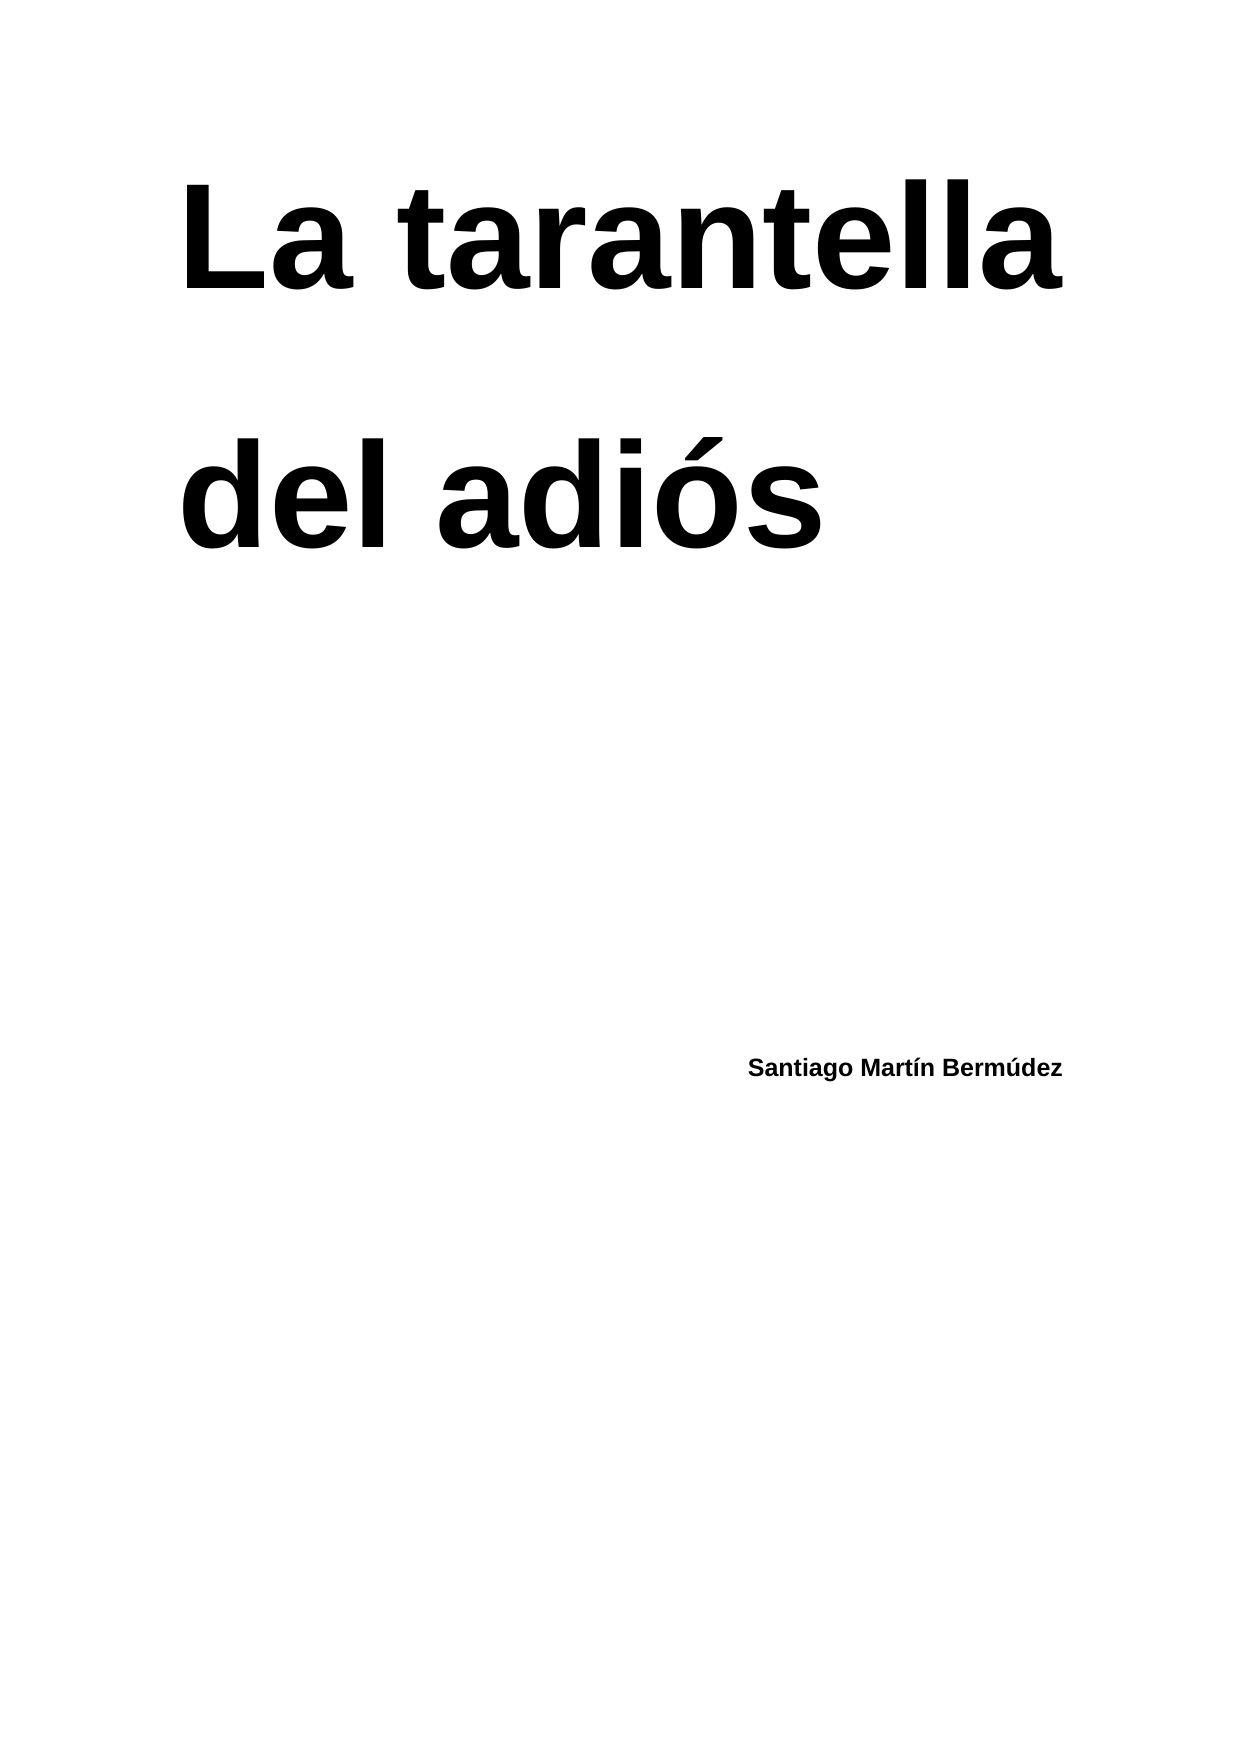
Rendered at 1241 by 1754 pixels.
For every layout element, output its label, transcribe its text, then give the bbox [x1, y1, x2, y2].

text La tarantella del adiós [177, 148, 1063, 579]
subtitle Santiago Martín Bermúdez [177, 1053, 1063, 1082]
